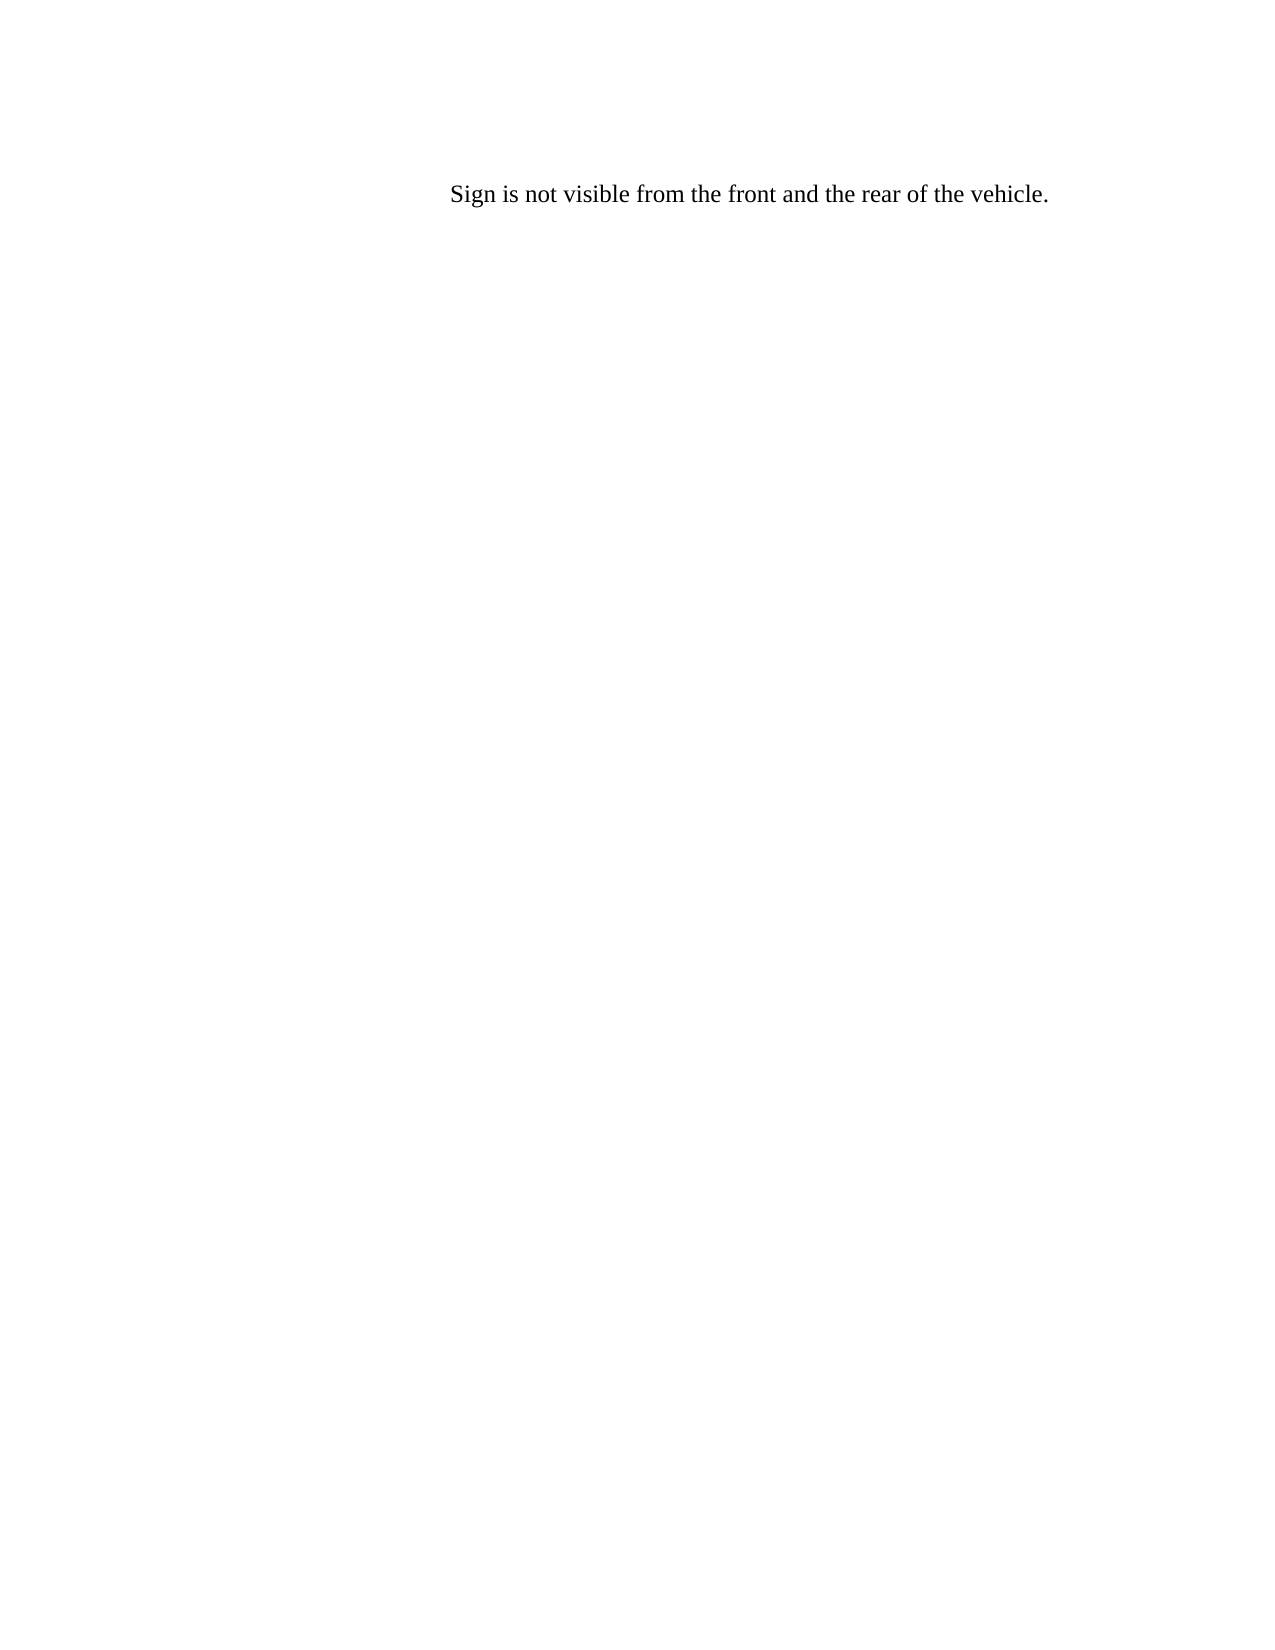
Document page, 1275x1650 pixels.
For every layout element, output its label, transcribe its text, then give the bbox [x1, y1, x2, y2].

text Sign is not visible from the front and the rear of the vehicle. [450, 179, 1125, 207]
